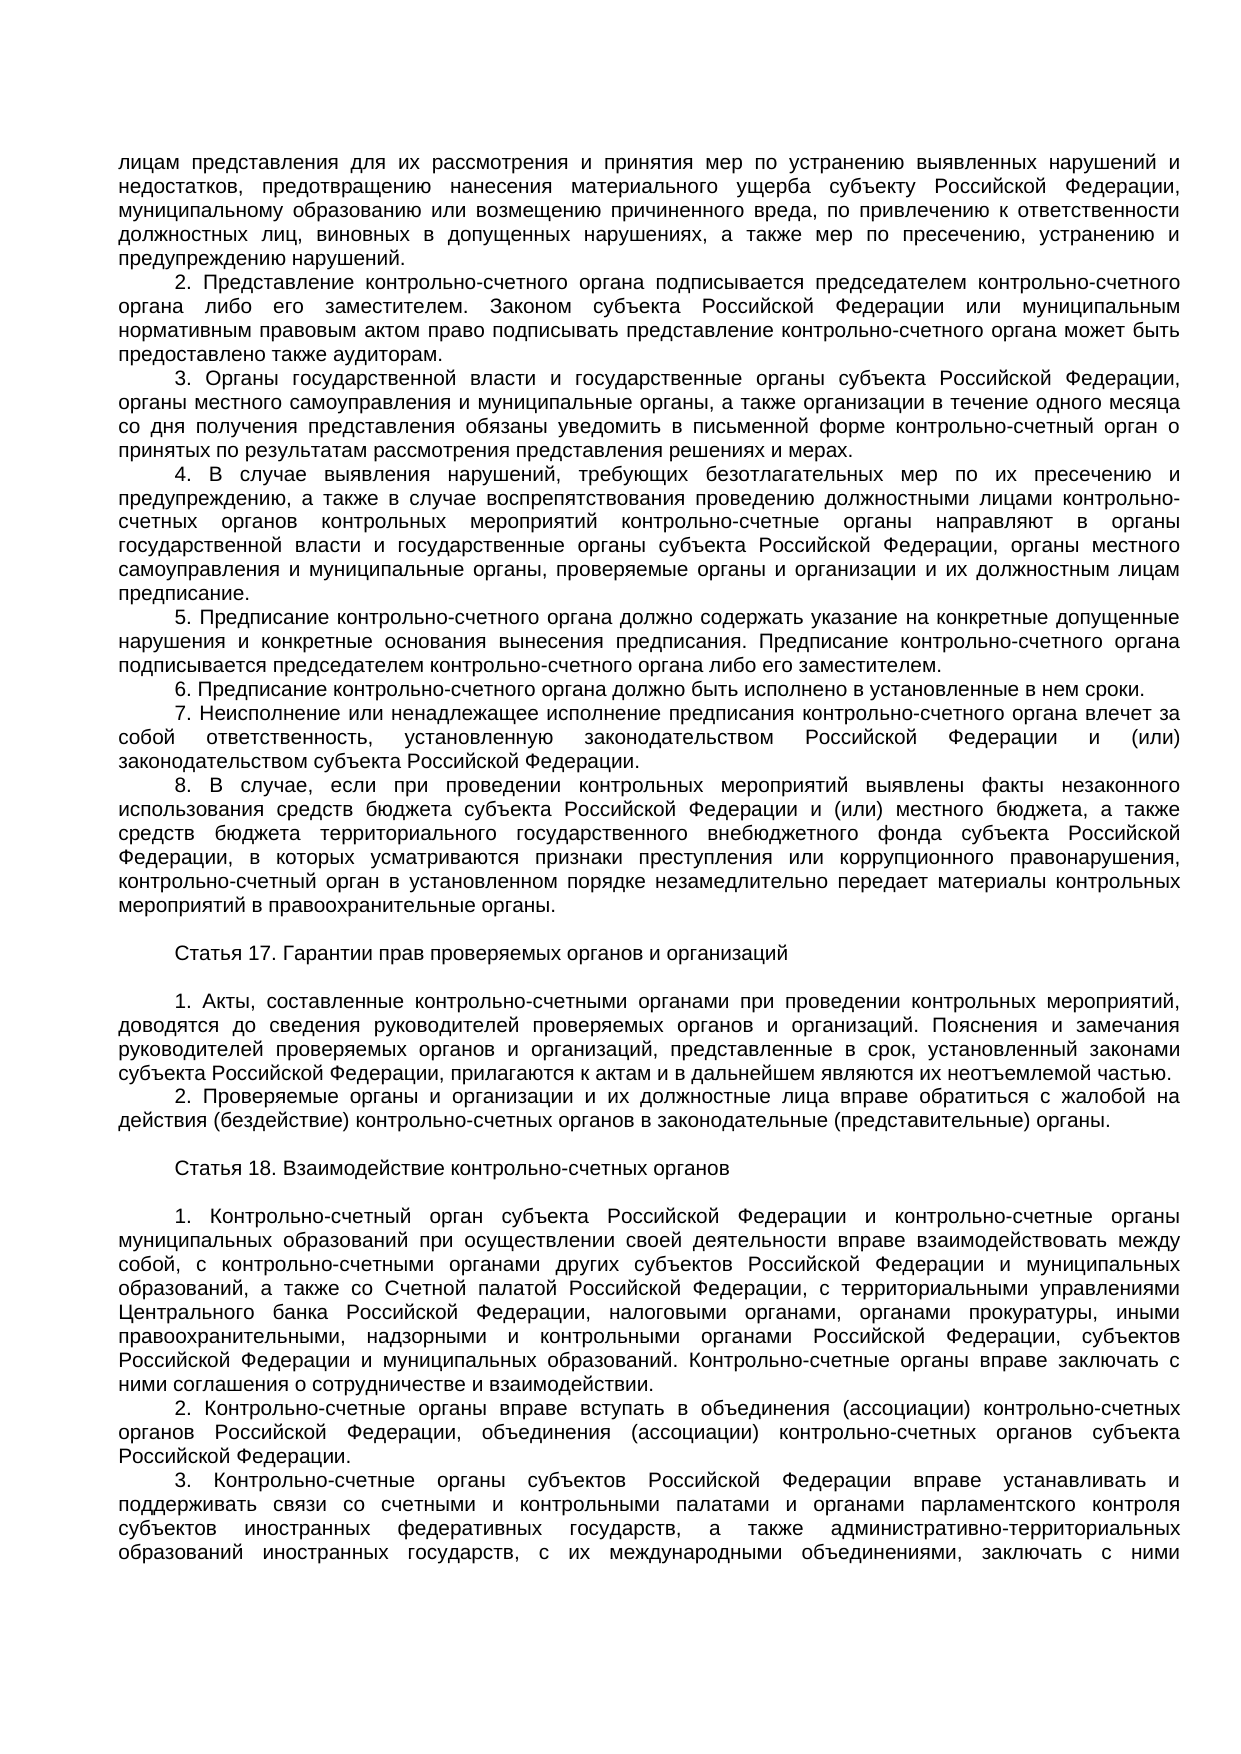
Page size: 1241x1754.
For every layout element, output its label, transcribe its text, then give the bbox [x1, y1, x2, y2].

text 7. Неисполнение или ненадлежащее исполнение предписания контрольно-счетного органа влечет за собой ответственность, установленную законодательством Российской Федерации и (или) законодательством субъекта Российской Федерации. [118, 701, 1181, 773]
text 5. Предписание контрольно-счетного органа должно содержать указание на конкретные допущенные нарушения и конкретные основания вынесения предписания. Предписание контрольно-счетного органа подписывается председателем контрольно-счетного органа либо его заместителем. [118, 605, 1181, 677]
text 1. Акты, составленные контрольно-счетными органами при проведении контрольных мероприятий, доводятся до сведения руководителей проверяемых органов и организаций. Пояснения и замечания руководителей проверяемых органов и организаций, представленные в срок, установленный законами субъекта Российской Федерации, прилагаются к актам и в дальнейшем являются их неотъемлемой частью. [118, 988, 1181, 1084]
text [118, 150, 1181, 270]
text 2. Представление контрольно-счетного органа подписывается председателем контрольно-счетного органа либо его заместителем. Законом субъекта Российской Федерации или муниципальным нормативным правовым актом право подписывать представление контрольно-счетного органа может быть предоставлено также аудиторам. [118, 270, 1181, 366]
text 6. Предписание контрольно-счетного органа должно быть исполнено в установленные в нем сроки. [118, 677, 1181, 701]
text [118, 1468, 1181, 1563]
text 2. Контрольно-счетные органы вправе вступать в объединения (ассоциации) контрольно-счетных органов Российской Федерации, объединения (ассоциации) контрольно-счетных органов субъекта Российской Федерации. [118, 1396, 1181, 1468]
text 8. В случае, если при проведении контрольных мероприятий выявлены факты незаконного использования средств бюджета субъекта Российской Федерации и (или) местного бюджета, а также средств бюджета территориального государственного внебюджетного фонда субъекта Российской Федерации, в которых усматриваются признаки преступления или коррупционного правонарушения, контрольно-счетный орган в установленном порядке незамедлительно передает материалы контрольных мероприятий в правоохранительные органы. [118, 773, 1181, 917]
text Статья 17. Гарантии прав проверяемых органов и организаций [118, 941, 1181, 964]
text 3. Органы государственной власти и государственные органы субъекта Российской Федерации, органы местного самоуправления и муниципальные органы, а также организации в течение одного месяца со дня получения представления обязаны уведомить в письменной форме контрольно-счетный орган о принятых по результатам рассмотрения представления решениях и мерах. [118, 366, 1181, 461]
text Статья 18. Взаимодействие контрольно-счетных органов [118, 1156, 1181, 1180]
text 4. В случае выявления нарушений, требующих безотлагательных мер по их пресечению и предупреждению, а также в случае воспрепятствования проведению должностными лицами контрольно-счетных органов контрольных мероприятий контрольно-счетные органы направляют в органы государственной власти и государственные органы субъекта Российской Федерации, органы местного самоуправления и муниципальные органы, проверяемые органы и организации и их должностным лицам предписание. [118, 461, 1181, 605]
text 1. Контрольно-счетный орган субъекта Российской Федерации и контрольно-счетные органы муниципальных образований при осуществлении своей деятельности вправе взаимодействовать между собой, с контрольно-счетными органами других субъектов Российской Федерации и муниципальных образований, а также со Счетной палатой Российской Федерации, с территориальными управлениями Центрального банка Российской Федерации, налоговыми органами, органами прокуратуры, иными правоохранительными, надзорными и контрольными органами Российской Федерации, субъектов Российской Федерации и муниципальных образований. Контрольно-счетные органы вправе заключать с ними соглашения о сотрудничестве и взаимодействии. [118, 1204, 1181, 1396]
text 2. Проверяемые органы и организации и их должностные лица вправе обратиться с жалобой на действия (бездействие) контрольно-счетных органов в законодательные (представительные) органы. [118, 1084, 1181, 1132]
